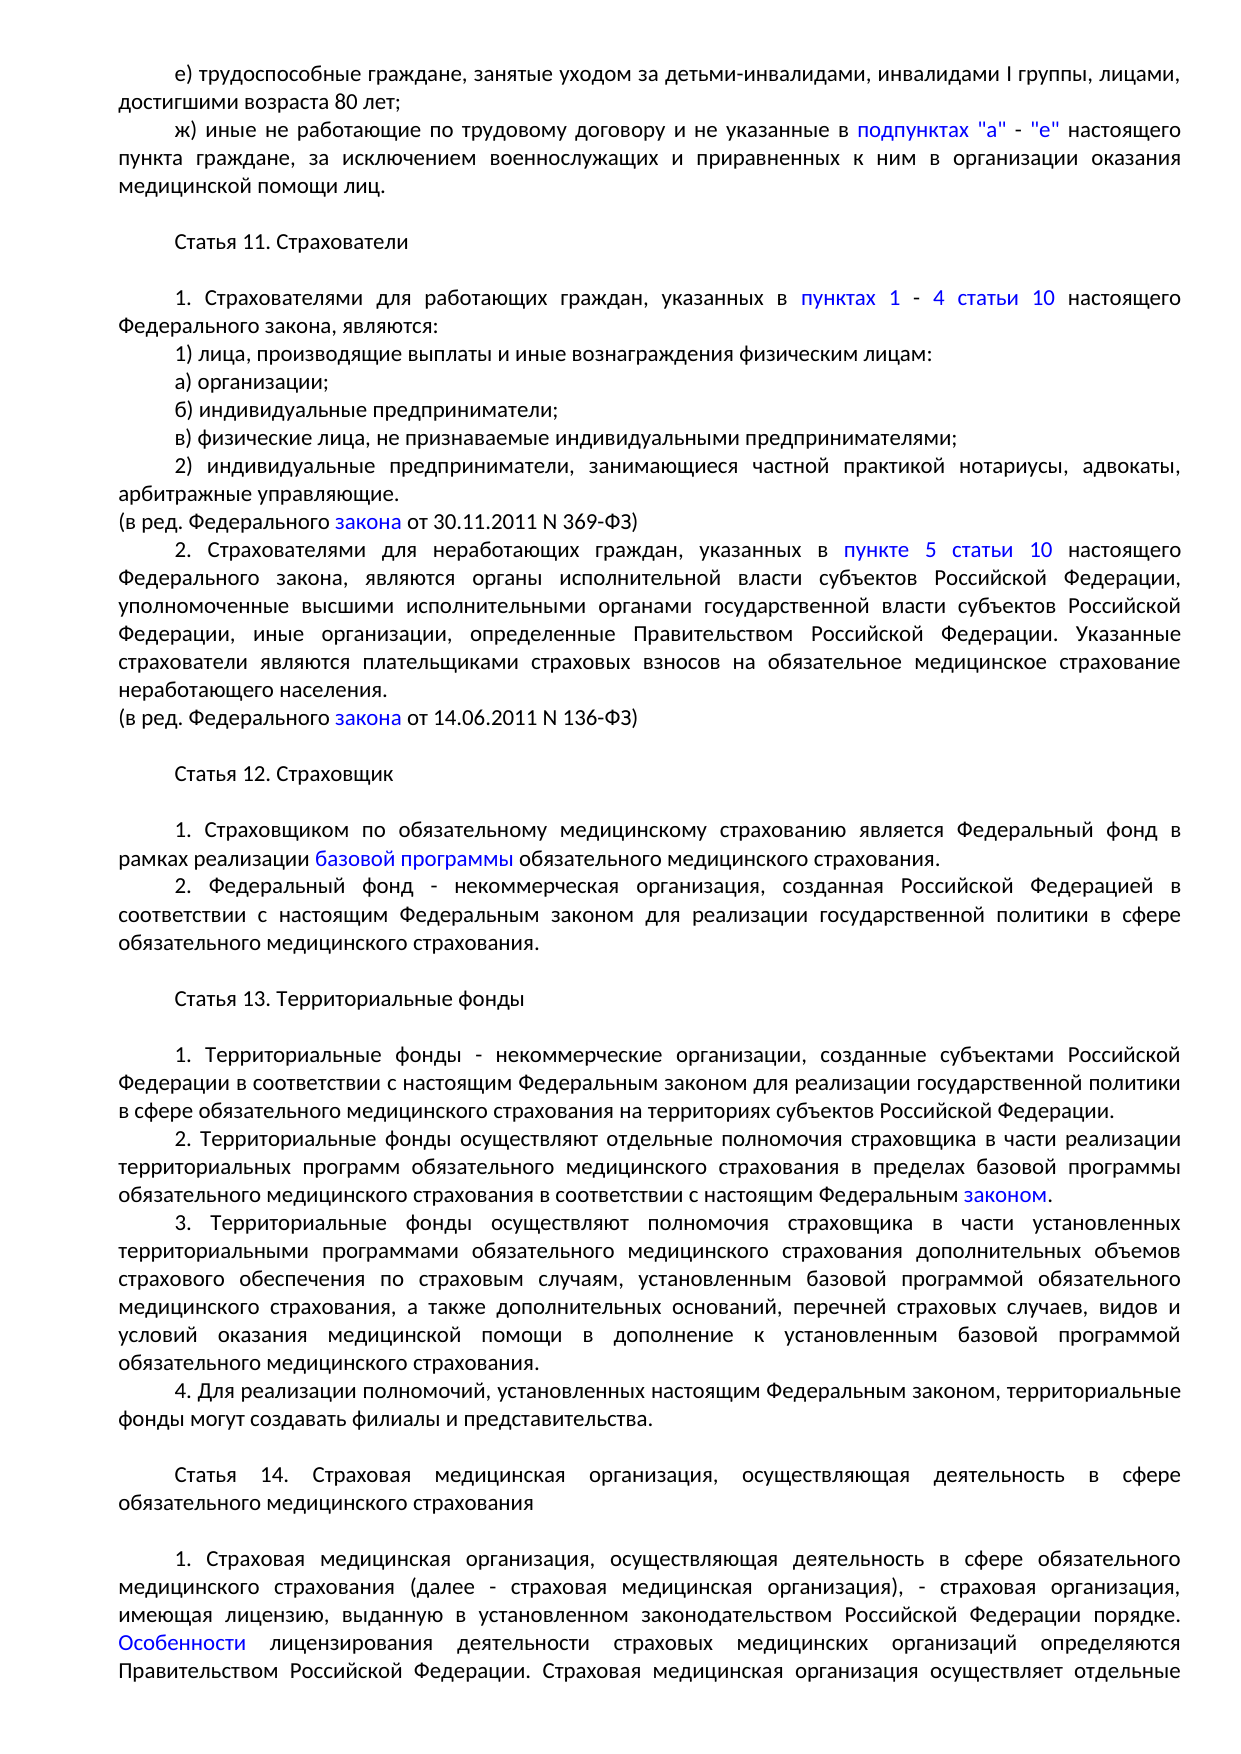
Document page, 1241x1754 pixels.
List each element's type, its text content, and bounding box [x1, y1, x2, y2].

text (в ред. Федерального закона от 14.06.2011 N 136-ФЗ) [118, 703, 1181, 732]
text в) физические лица, не признаваемые индивидуальными предпринимателями; [118, 423, 1181, 451]
text 1. Территориальные фонды - некоммерческие организации, созданные субъектами Российской Федерации в соответствии с настоящим Федеральным законом для реализации государственной политики в сфере обязательного медицинского страхования на территориях субъектов Российской Федерации. [118, 1040, 1181, 1124]
text Статья 14. Страховая медицинская организация, осуществляющая деятельность в сфере обязательного медицинского страхования [118, 1460, 1181, 1516]
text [118, 1544, 1181, 1684]
text Статья 11. Страхователи [118, 227, 1181, 255]
text а) организации; [118, 367, 1181, 395]
text 3. Территориальные фонды осуществляют полномочия страховщика в части установленных территориальными программами обязательного медицинского страхования дополнительных объемов страхового обеспечения по страховым случаям, установленным базовой программой обязательного медицинского страхования, а также дополнительных оснований, перечней страховых случаев, видов и условий оказания медицинской помощи в дополнение к установленным базовой программой обязательного медицинского страхования. [118, 1208, 1181, 1376]
text 2. Страхователями для неработающих граждан, указанных в пункте 5 статьи 10 настоящего Федерального закона, являются органы исполнительной власти субъектов Российской Федерации, уполномоченные высшими исполнительными органами государственной власти субъектов Российской Федерации, иные организации, определенные Правительством Российской Федерации. Указанные страхователи являются плательщиками страховых взносов на обязательное медицинское страхование неработающего населения. [118, 535, 1181, 703]
text е) трудоспособные граждане, занятые уходом за детьми-инвалидами, инвалидами I группы, лицами, достигшими возраста 80 лет; [118, 59, 1181, 115]
text 1. Страховщиком по обязательному медицинскому страхованию является Федеральный фонд в рамках реализации базовой программы обязательного медицинского страхования. [118, 816, 1181, 872]
text (в ред. Федерального закона от 30.11.2011 N 369-ФЗ) [118, 507, 1181, 535]
text 2. Территориальные фонды осуществляют отдельные полномочия страховщика в части реализации территориальных программ обязательного медицинского страхования в пределах базовой программы обязательного медицинского страхования в соответствии с настоящим Федеральным законом. [118, 1124, 1181, 1208]
text 2. Федеральный фонд - некоммерческая организация, созданная Российской Федерацией в соответствии с настоящим Федеральным законом для реализации государственной политики в сфере обязательного медицинского страхования. [118, 872, 1181, 956]
text 1. Страхователями для работающих граждан, указанных в пунктах 1 - 4 статьи 10 настоящего Федерального закона, являются: [118, 283, 1181, 339]
text 1) лица, производящие выплаты и иные вознаграждения физическим лицам: [118, 339, 1181, 367]
text 4. Для реализации полномочий, установленных настоящим Федеральным законом, территориальные фонды могут создавать филиалы и представительства. [118, 1376, 1181, 1432]
text 2) индивидуальные предприниматели, занимающиеся частной практикой нотариусы, адвокаты, арбитражные управляющие. [118, 451, 1181, 507]
text ж) иные не работающие по трудовому договору и не указанные в подпунктах "а" - "е" настоящего пункта граждане, за исключением военнослужащих и приравненных к ним в организации оказания медицинской помощи лиц. [118, 115, 1181, 199]
text б) индивидуальные предприниматели; [118, 395, 1181, 423]
text Статья 13. Территориальные фонды [118, 984, 1181, 1012]
text Статья 12. Страховщик [118, 759, 1181, 788]
